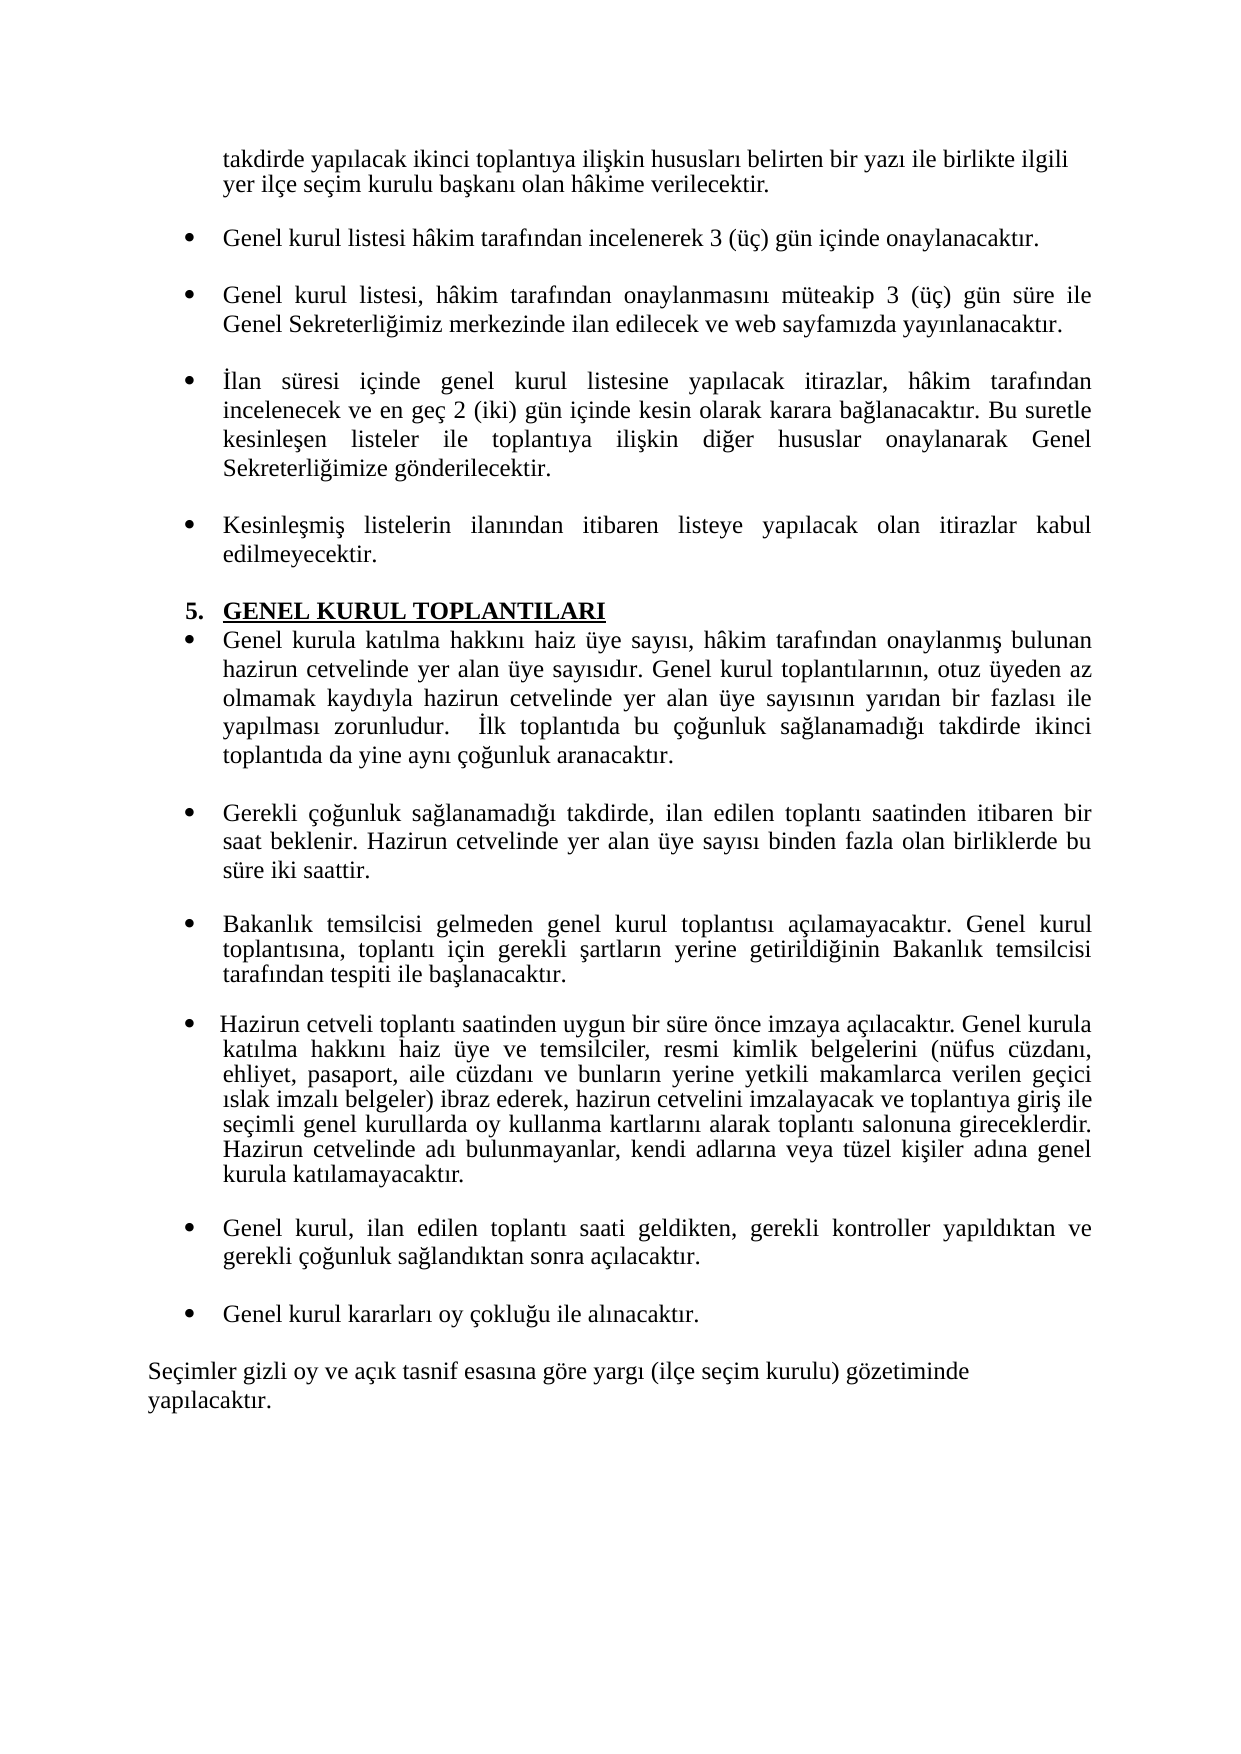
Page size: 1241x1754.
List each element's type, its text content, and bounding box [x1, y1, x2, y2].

list Bakanlık temsilcisi gelmeden genel kurul toplantısı açılamayacaktır. Genel kurul toplantısına, toplantı için gerekli şartların yerine getirildiğinin Bakanlık temsilcisi tarafından tespiti ile başlanacaktır. [185, 913, 1093, 988]
list Genel kurul kararları oy çokluğu ile alınacaktır. [185, 1299, 1093, 1328]
list Genel kurul listesi, hâkim tarafından onaylanmasını müteakip 3 (üç) gün süre ile Genel Sekreterliğimiz merkezinde ilan edilecek ve web sayfamızda yayınlanacaktır. [185, 280, 1093, 338]
list İlan süresi içinde genel kurul listesine yapılacak itirazlar, hâkim tarafından incelenecek ve en geç 2 (iki) gün içinde kesin olarak karara bağlanacaktır. Bu suretle kesinleşen listeler ile toplantıya ilişkin diğer hususlar onaylanarak Genel Sekreterliğimize gönderilecektir. [185, 366, 1093, 481]
list GENEL KURUL TOPLANTILARI [185, 596, 1093, 625]
text Seçimler gizli oy ve açık tasnif esasına göre yargı (ilçe seçim kurulu) gözetiminde yapılacaktır. [148, 1356, 1093, 1414]
list Gerekli çoğunluk sağlanamadığı takdirde, ilan edilen toplantı saatinden itibaren bir saat beklenir. Hazirun cetvelinde yer alan üye sayısı binden fazla olan birliklerde bu süre iki saattir. [185, 798, 1093, 884]
list Genel kurula katılma hakkını haiz üye sayısı, hâkim tarafından onaylanmış bulunan hazirun cetvelinde yer alan üye sayısıdır. Genel kurul toplantılarının, otuz üyeden az olmamak kaydıyla hazirun cetvelinde yer alan üye sayısının yarıdan bir fazlası ile yapılması zorunludur. İlk toplantıda bu çoğunluk sağlanamadığı takdirde ikinci toplantıda da yine aynı çoğunluk aranacaktır. [185, 625, 1093, 769]
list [185, 148, 1093, 198]
list Kesinleşmiş listelerin ilanından itibaren listeye yapılacak olan itirazlar kabul edilmeyecektir. [185, 510, 1093, 568]
list Hazirun cetveli toplantı saatinden uygun bir süre önce imzaya açılacaktır. Genel kurula katılma hakkını haiz üye ve temsilciler, resmi kimlik belgelerini (nüfus cüzdanı, ehliyet, pasaport, aile cüzdanı ve bunların yerine yetkili makamlarca verilen geçici ıslak imzalı belgeler) ibraz ederek, hazirun cetvelini imzalayacak ve toplantıya giriş ile seçimli genel kurullarda oy kullanma kartlarını alarak toplantı salonuna gireceklerdir. Hazirun cetvelinde adı bulunmayanlar, kendi adlarına veya tüzel kişiler adına genel kurula katılamayacaktır. [185, 1013, 1093, 1188]
list Genel kurul, ilan edilen toplantı saati geldikten, gerekli kontroller yapıldıktan ve gerekli çoğunluk sağlandıktan sonra açılacaktır. [185, 1213, 1093, 1270]
list Genel kurul listesi hâkim tarafından incelenerek 3 (üç) gün içinde onaylanacaktır. [185, 223, 1093, 251]
